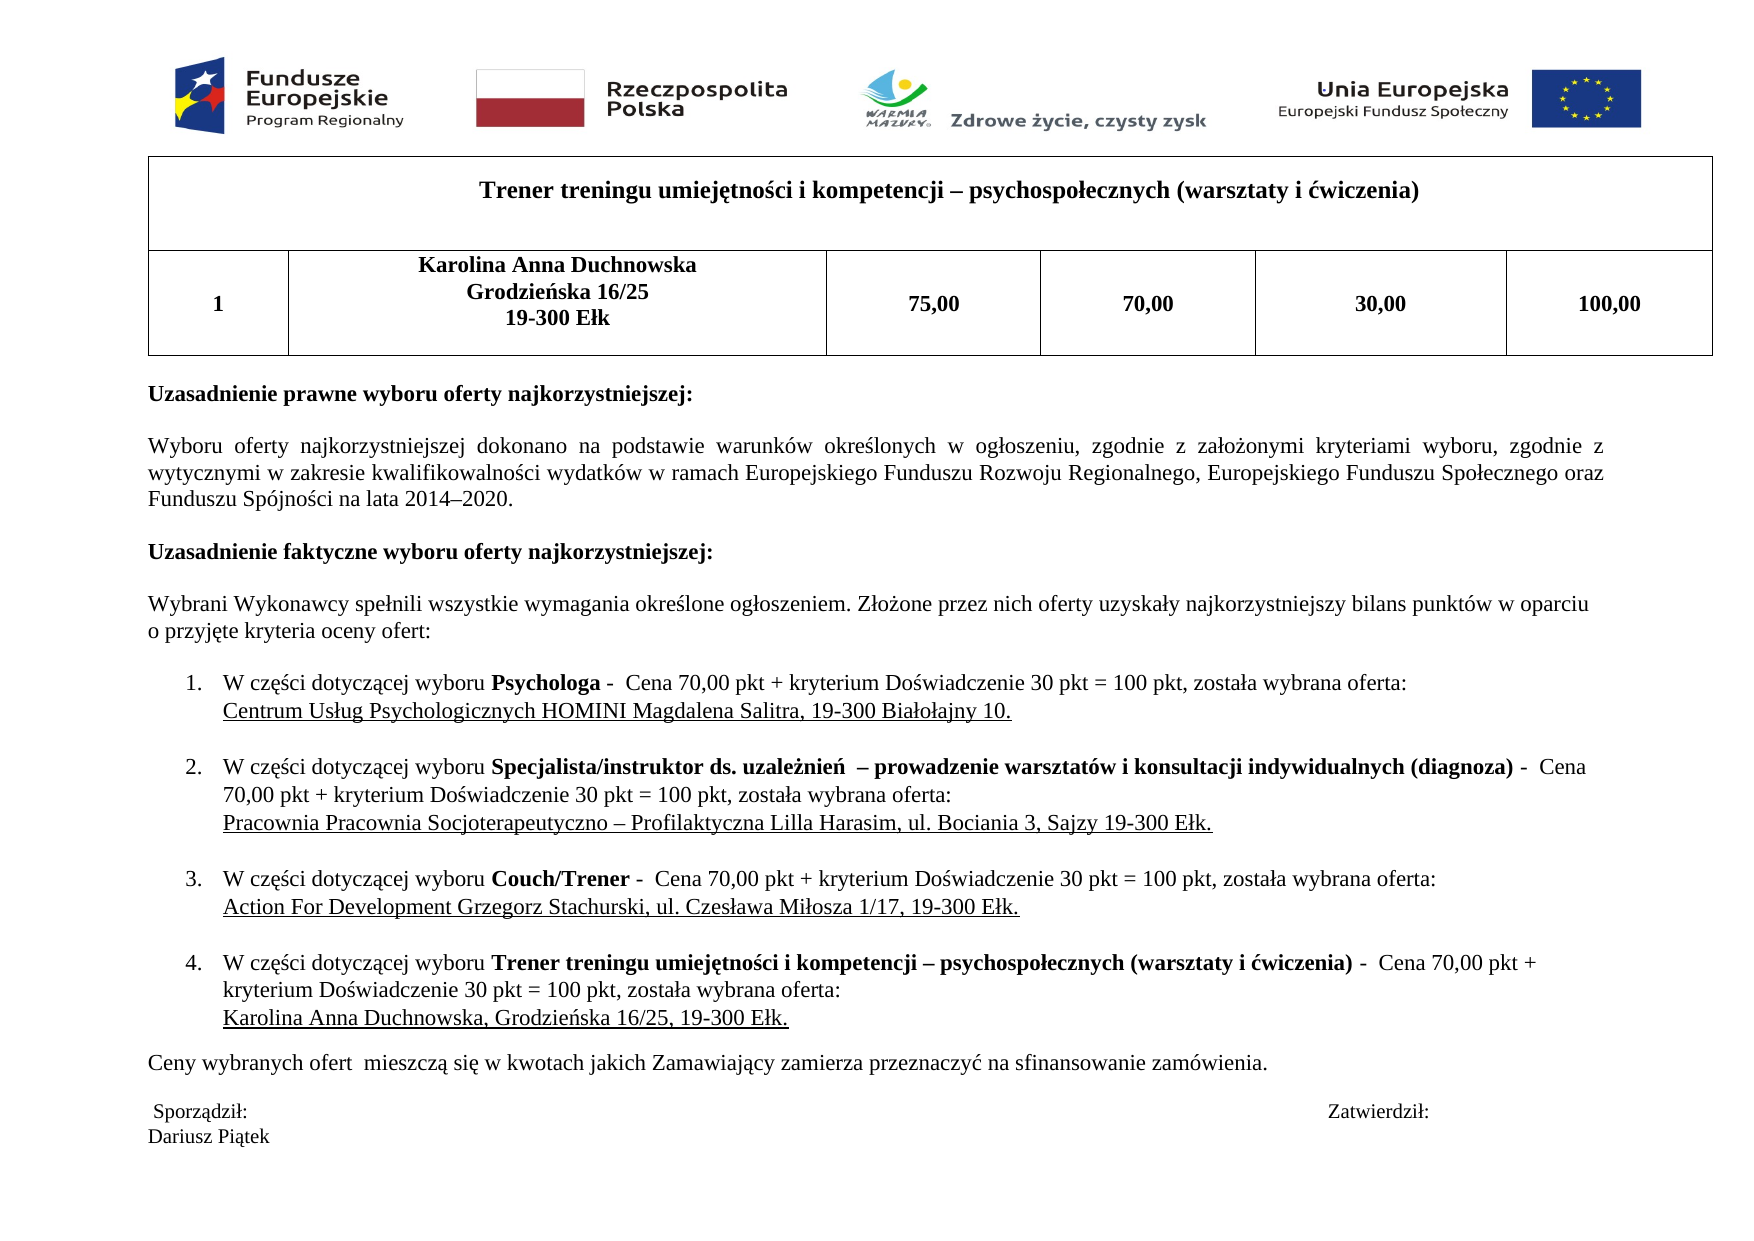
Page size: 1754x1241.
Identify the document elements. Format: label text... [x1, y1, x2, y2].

table_cell Karolina Anna Duchnowska Grodzieńska 16/25 19-300 Ełk [289, 251, 826, 354]
table_cell 70,00 [1041, 251, 1255, 354]
table_cell 75,00 [827, 251, 1040, 354]
text Uzasadnienie faktyczne wyboru oferty najkorzystniejszej: [148, 538, 1606, 564]
table_cell 30,00 [1256, 251, 1506, 354]
list W części dotyczącej wyboru Specjalista/instruktor ds. uzależnień – prowadzenie warsztatów i konsultacji indywidualnych (diagnoza) - Cena 70,00 pkt + kryterium Doświadczenie 30 pkt = 100 pkt, została wybrana oferta: [185, 753, 1606, 807]
text Sporządził: Zatwierdził: [148, 1099, 1606, 1123]
text Wybrani Wykonawcy spełnili wszystkie wymagania określone ogłoszeniem. Złożone przez nich oferty uzyskały najkorzystniejszy bilans punktów w oparciu o przyjęte kryteria oceny ofert: [148, 590, 1606, 643]
table_cell Trener treningu umiejętności i kompetencji – psychospołecznych (warsztaty i ćwiczenia) [149, 157, 1712, 250]
list Centrum Usług Psychologicznych HOMINI Magdalena Salitra, 19-300 Białołajny 10. [223, 697, 1606, 724]
list Pracownia Pracownia Socjoterapeutyczno – Profilaktyczna Lilla Harasim, ul. Bociania 3, Sajzy 19-300 Ełk. [223, 809, 1606, 835]
list W części dotyczącej wyboru Psychologa - Cena 70,00 pkt + kryterium Doświadczenie 30 pkt = 100 pkt, została wybrana oferta: [185, 669, 1606, 696]
picture [147, 44, 1677, 156]
text Ceny wybranych ofert mieszczą się w kwotach jakich Zamawiający zamierza przeznaczyć na sfinansowanie zamówienia. [148, 1049, 1606, 1075]
list W części dotyczącej wyboru Couch/Trener - Cena 70,00 pkt + kryterium Doświadczenie 30 pkt = 100 pkt, została wybrana oferta: [185, 865, 1606, 891]
text Dariusz Piątek [148, 1123, 1606, 1148]
table_cell 1 [149, 251, 288, 354]
text Uzasadnienie prawne wyboru oferty najkorzystniejszej: [148, 379, 1606, 406]
table_cell 100,00 [1507, 251, 1712, 354]
list Action For Development Grzegorz Stachurski, ul. Czesława Miłosza 1/17, 19-300 Ełk. [223, 893, 1606, 919]
list Karolina Anna Duchnowska, Grodzieńska 16/25, 19-300 Ełk. [223, 1004, 1606, 1031]
list W części dotyczącej wyboru Trener treningu umiejętności i kompetencji – psychospołecznych (warsztaty i ćwiczenia) - Cena 70,00 pkt + kryterium Doświadczenie 30 pkt = 100 pkt, została wybrana oferta: [185, 949, 1606, 1003]
text Wyboru oferty najkorzystniejszej dokonano na podstawie warunków określonych w ogłoszeniu, zgodnie z założonymi kryteriami wyboru, zgodnie z wytycznymi w zakresie kwalifikowalności wydatków w ramach Europejskiego Funduszu Rozwoju Regionalnego, Europejskiego Funduszu Społecznego oraz Funduszu Spójności na lata 2014–2020. [148, 432, 1606, 511]
